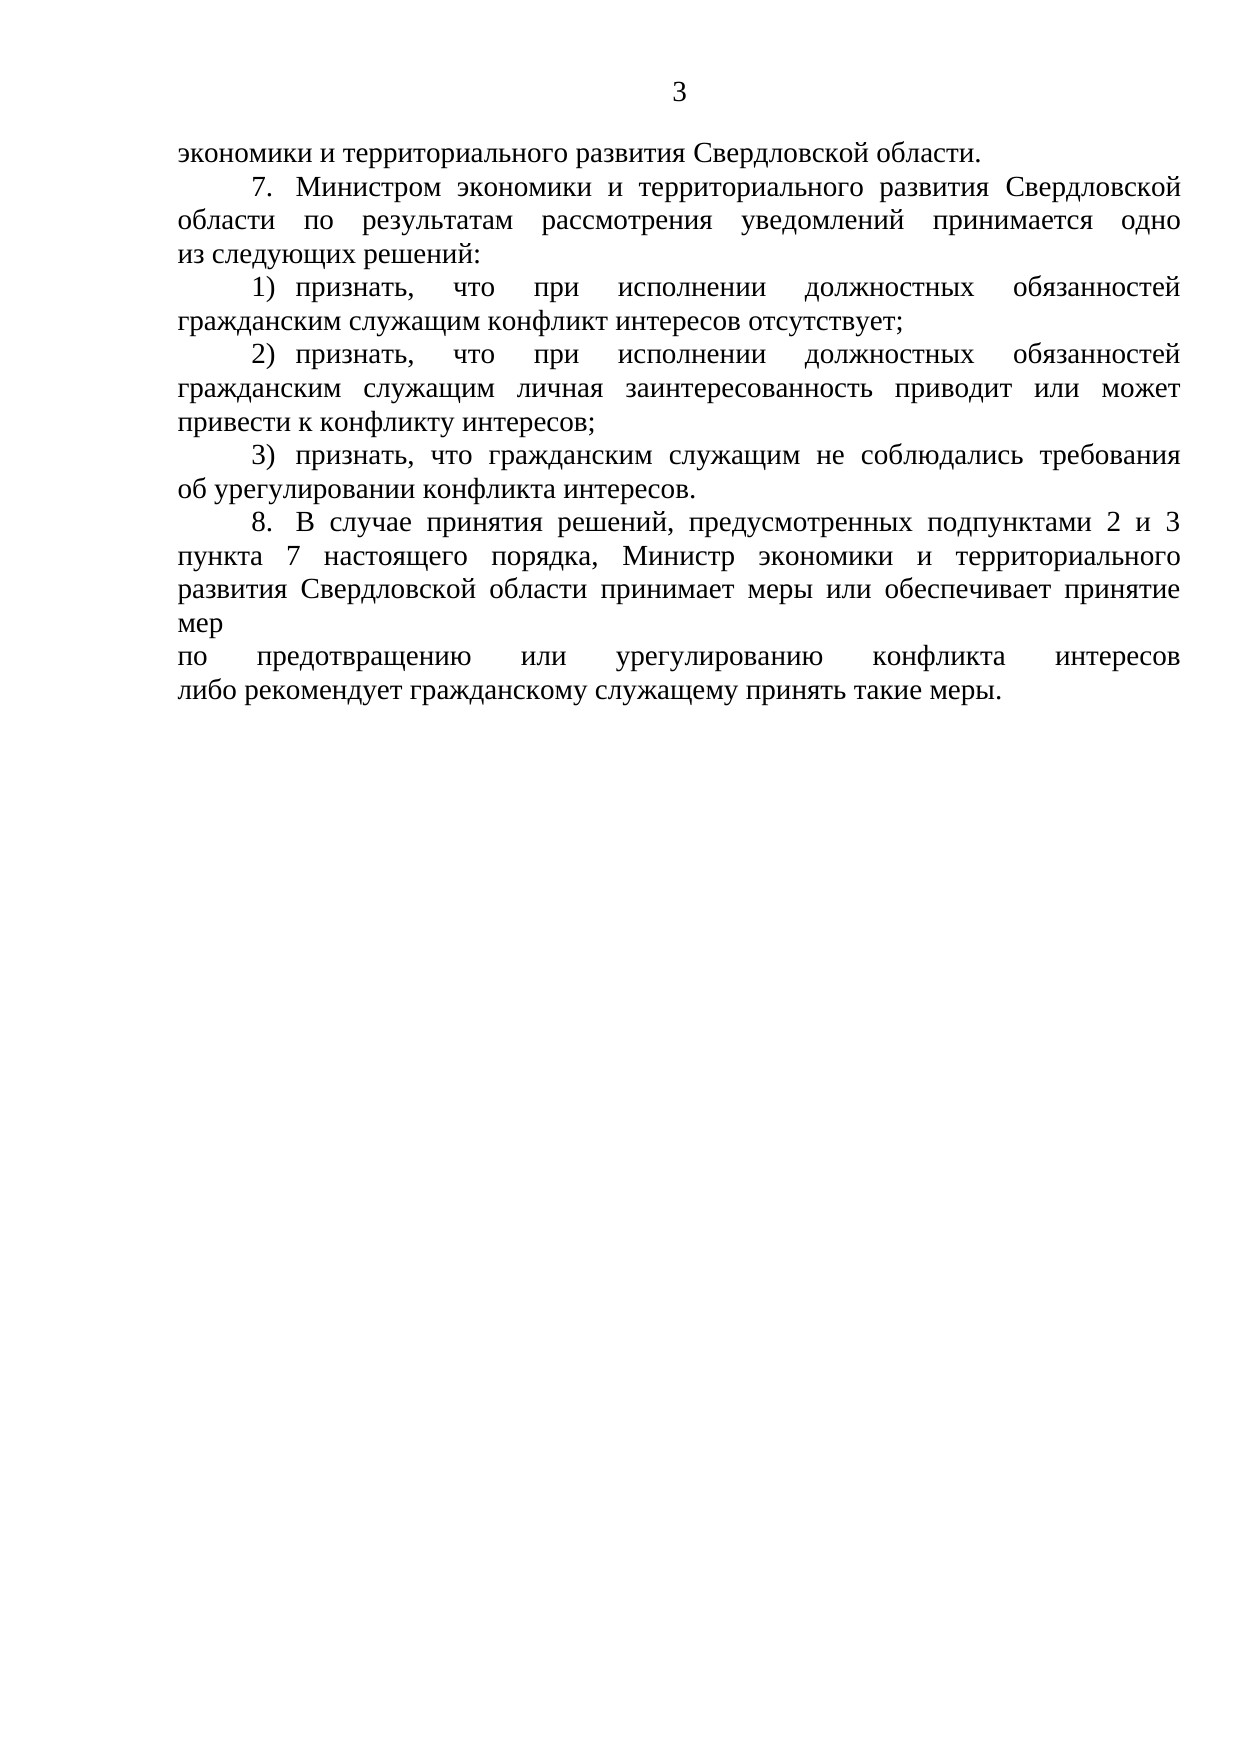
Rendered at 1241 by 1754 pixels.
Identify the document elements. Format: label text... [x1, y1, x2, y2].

text 8. В случае принятия решений, предусмотренных подпунктами 2 и 3 пункта 7 настоящего порядка, Министр экономики и территориального развития Свердловской области принимает меры или обеспечивает принятие мер по предотвращению или урегулированию конфликта интересов либо рекомендует гражданскому служащему принять такие меры. [177, 504, 1181, 706]
text 3) признать, что гражданским служащим не соблюдались требования об урегулировании конфликта интересов. [177, 437, 1181, 504]
text 1) признать, что при исполнении должностных обязанностей гражданским служащим конфликт интересов отсутствует; [177, 269, 1181, 337]
text 7. Министром экономики и территориального развития Свердловской области по результатам рассмотрения уведомлений принимается одно из следующих решений: [177, 169, 1181, 269]
text 2) признать, что при исполнении должностных обязанностей гражданским служащим личная заинтересованность приводит или может привести к конфликту интересов; [177, 337, 1181, 437]
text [177, 135, 1181, 169]
